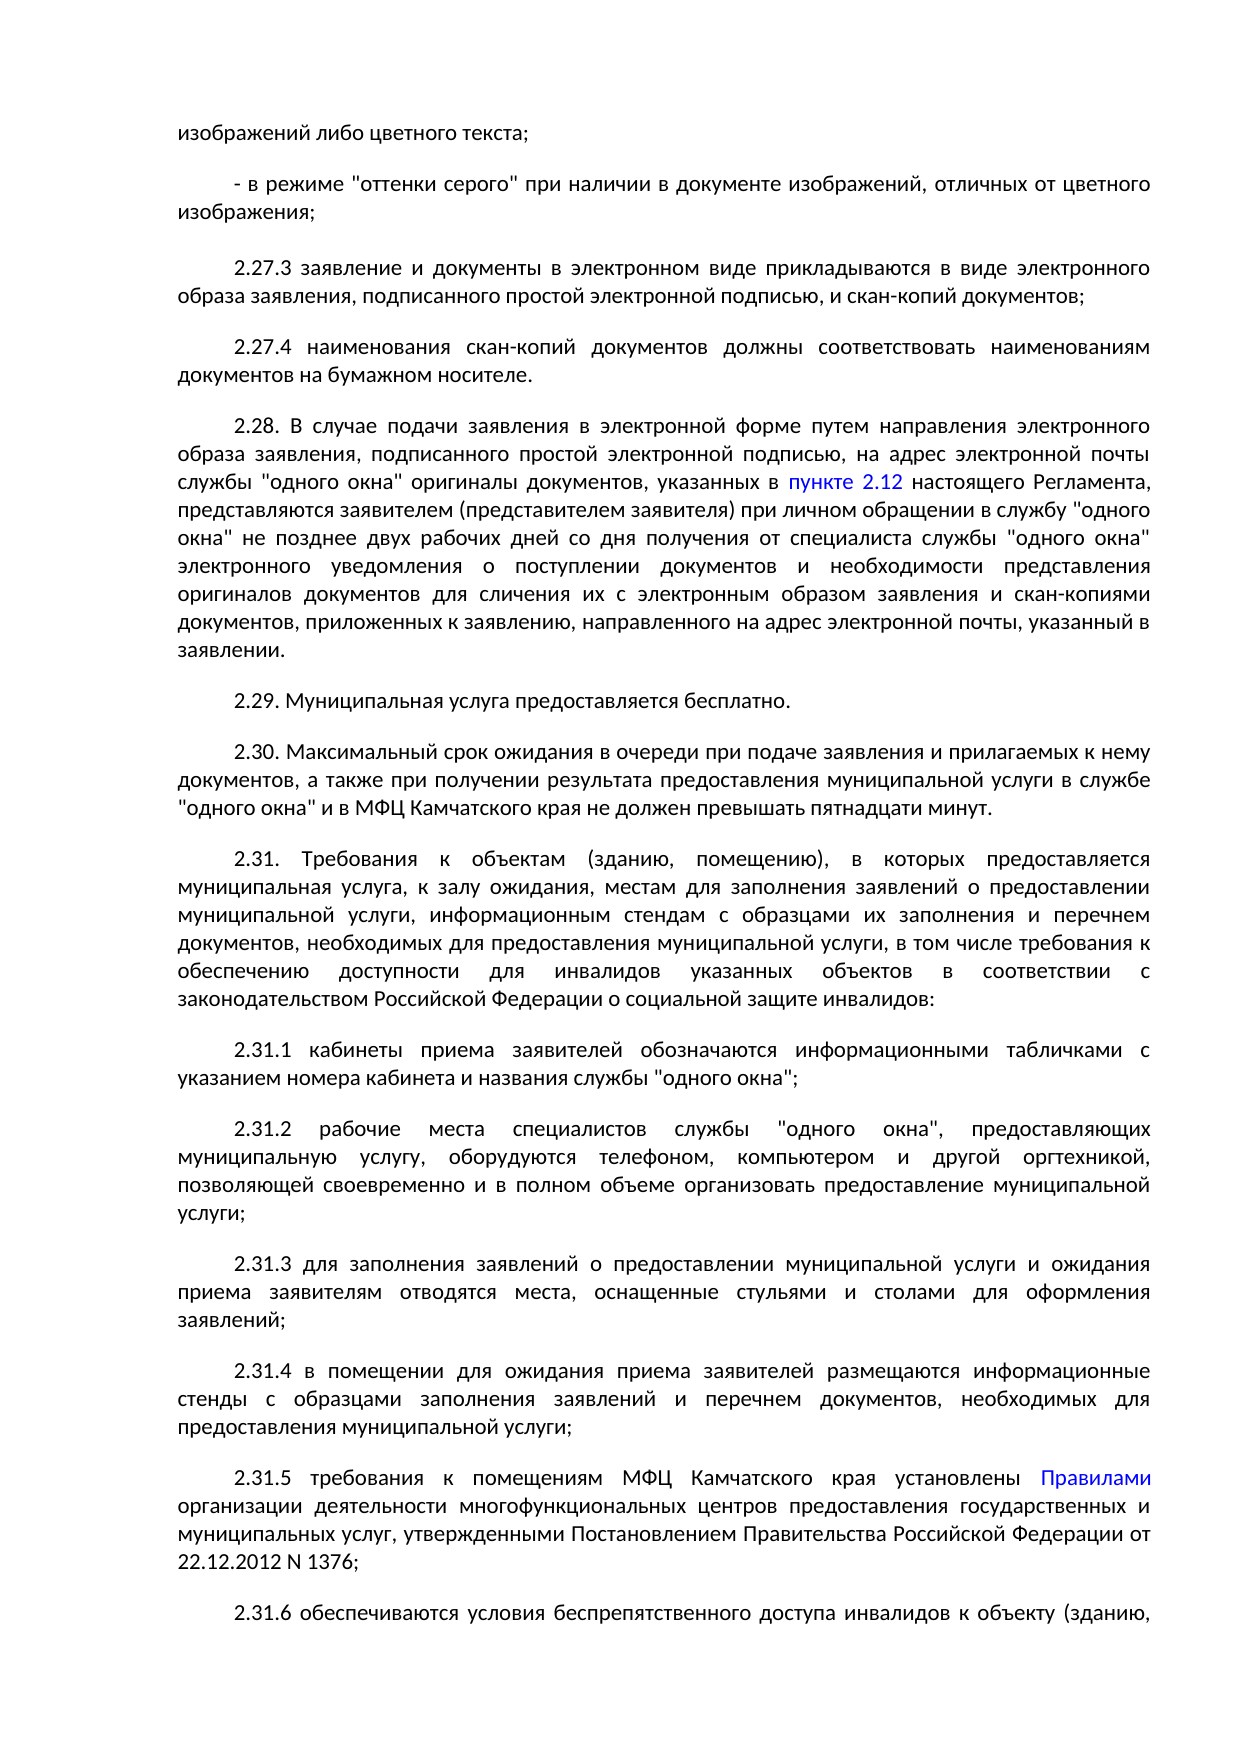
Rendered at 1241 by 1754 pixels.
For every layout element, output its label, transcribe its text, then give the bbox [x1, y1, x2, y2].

text 2.28. В случае подачи заявления в электронной форме путем направления электронного образа заявления, подписанного простой электронной подписью, на адрес электронной почты службы "одного окна" оригиналы документов, указанных в пункте 2.12 настоящего Регламента, представляются заявителем (представителем заявителя) при личном обращении в службу "одного окна" не позднее двух рабочих дней со дня получения от специалиста службы "одного окна" электронного уведомления о поступлении документов и необходимости представления оригиналов документов для сличения их с электронным образом заявления и скан-копиями документов, приложенных к заявлению, направленного на адрес электронной почты, указанный в заявлении. [177, 411, 1152, 663]
text 2.30. Максимальный срок ожидания в очереди при подаче заявления и прилагаемых к нему документов, а также при получении результата предоставления муниципальной услуги в службе "одного окна" и в МФЦ Камчатского края не должен превышать пятнадцати минут. [177, 737, 1152, 821]
text 2.31. Требования к объектам (зданию, помещению), в которых предоставляется муниципальная услуга, к залу ожидания, местам для заполнения заявлений о предоставлении муниципальной услуги, информационным стендам с образцами их заполнения и перечнем документов, необходимых для предоставления муниципальной услуги, в том числе требования к обеспечению доступности для инвалидов указанных объектов в соответствии с законодательством Российской Федерации о социальной защите инвалидов: [177, 844, 1152, 1012]
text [177, 118, 1152, 146]
text 2.31.2 рабочие места специалистов службы "одного окна", предоставляющих муниципальную услугу, оборудуются телефоном, компьютером и другой оргтехникой, позволяющей своевременно и в полном объеме организовать предоставление муниципальной услуги; [177, 1114, 1152, 1226]
text 2.31.3 для заполнения заявлений о предоставлении муниципальной услуги и ожидания приема заявителям отводятся места, оснащенные стульями и столами для оформления заявлений; [177, 1249, 1152, 1333]
text - в режиме "оттенки серого" при наличии в документе изображений, отличных от цветного изображения; [177, 169, 1152, 225]
text 2.27.4 наименования скан-копий документов должны соответствовать наименованиям документов на бумажном носителе. [177, 332, 1152, 388]
text 2.31.1 кабинеты приема заявителей обозначаются информационными табличками с указанием номера кабинета и названия службы "одного окна"; [177, 1035, 1152, 1091]
text 2.29. Муниципальная услуга предоставляется бесплатно. [177, 686, 1152, 714]
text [177, 1598, 1152, 1626]
text 2.31.5 требования к помещениям МФЦ Камчатского края установлены Правилами организации деятельности многофункциональных центров предоставления государственных и муниципальных услуг, утвержденными Постановлением Правительства Российской Федерации от 22.12.2012 N 1376; [177, 1463, 1152, 1575]
text 2.27.3 заявление и документы в электронном виде прикладываются в виде электронного образа заявления, подписанного простой электронной подписью, и скан-копий документов; [177, 253, 1152, 309]
text 2.31.4 в помещении для ожидания приема заявителей размещаются информационные стенды с образцами заполнения заявлений и перечнем документов, необходимых для предоставления муниципальной услуги; [177, 1356, 1152, 1440]
